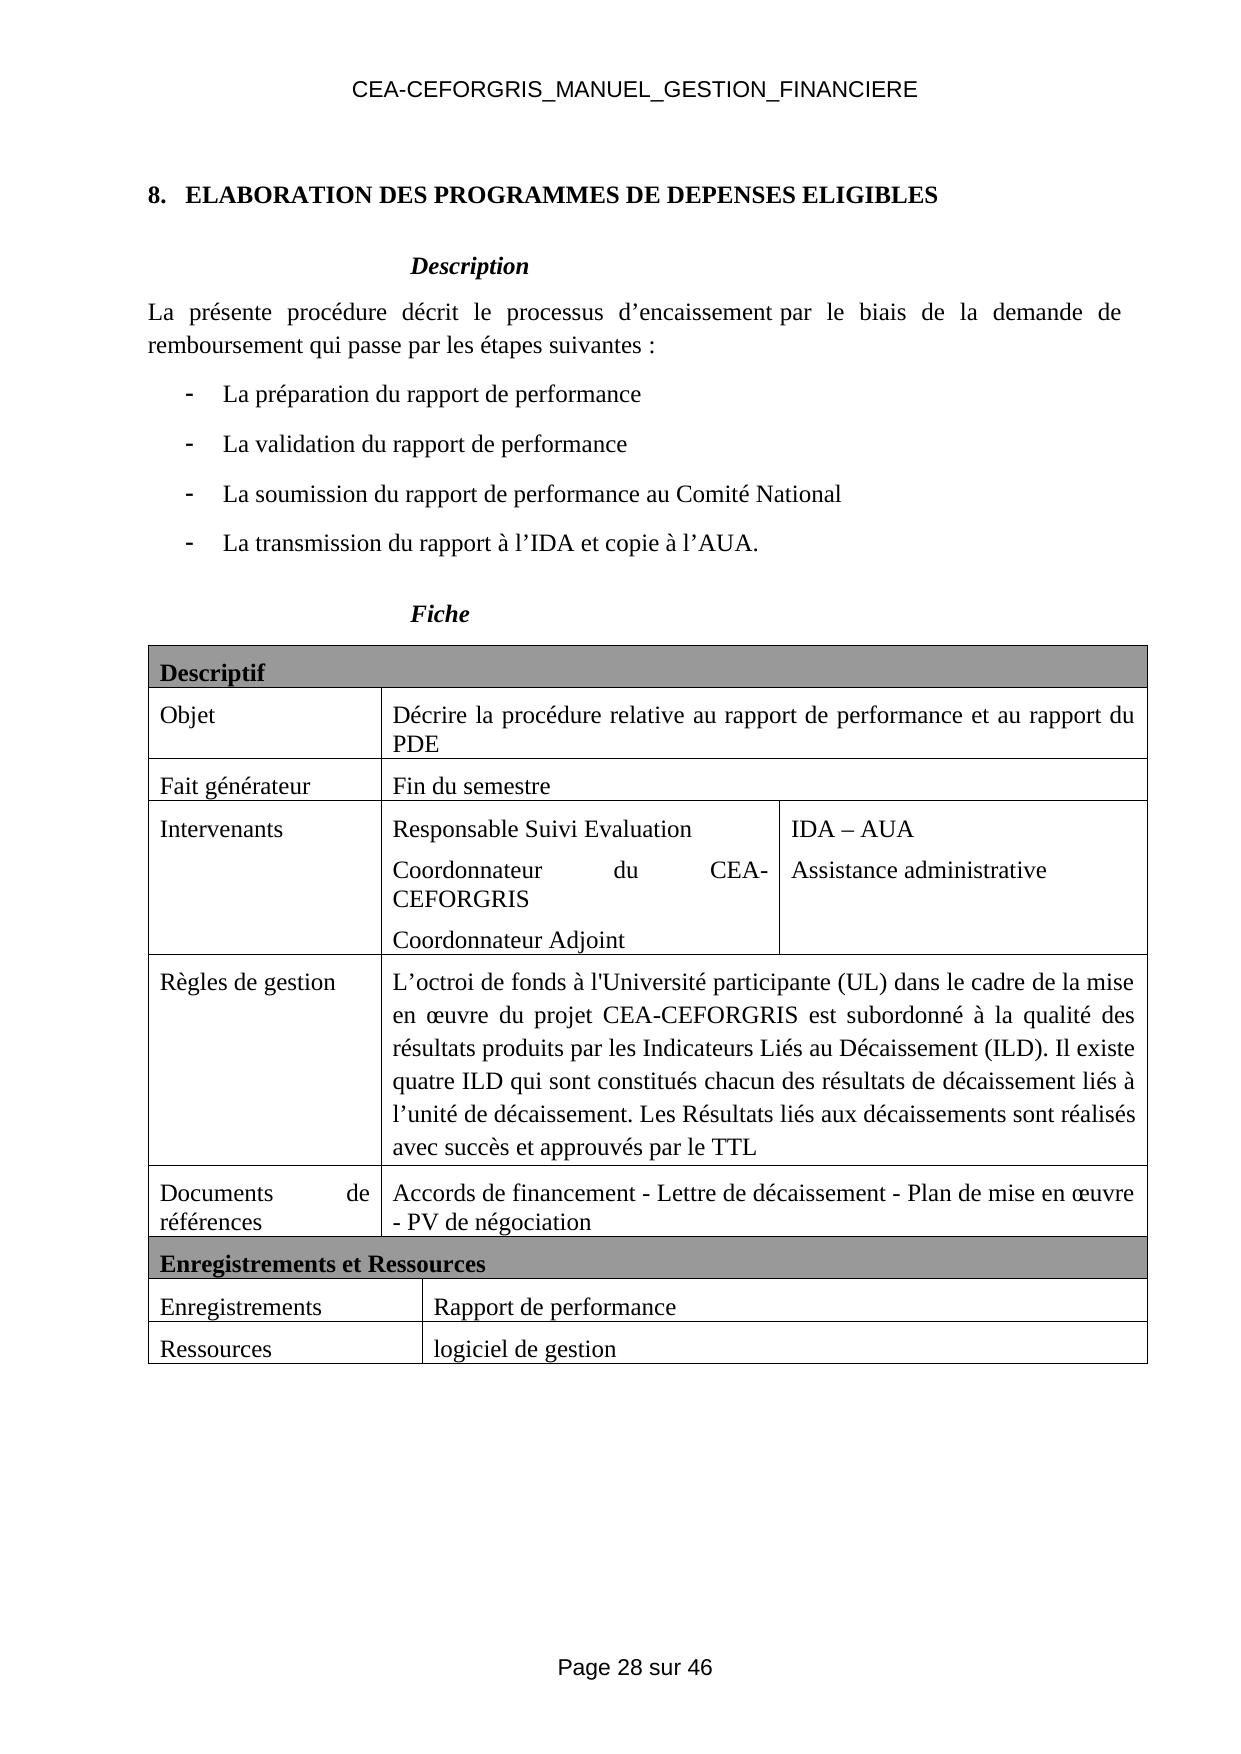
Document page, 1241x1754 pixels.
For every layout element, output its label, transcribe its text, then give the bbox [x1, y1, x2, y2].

table_cell Fin du semestre [382, 759, 1147, 800]
subtitle Fiche [410, 599, 1122, 628]
subtitle Description [410, 251, 1122, 280]
table_cell IDA – AUA Assistance administrative [780, 801, 1147, 954]
table_cell Décrire la procédure relative au rapport de performance et au rapport du PDE [382, 688, 1147, 758]
table_cell Objet [149, 688, 381, 758]
table_cell logiciel de gestion [423, 1322, 1147, 1363]
table_cell Documents de références [149, 1166, 381, 1236]
table_cell L’octroi de fonds à l'Université participante (UL) dans le cadre de la mise en œuvre du projet CEA-CEFORGRIS est subordonné à la qualité des résultats produits par les Indicateurs Liés au Décaissement (ILD). Il existe quatre ILD qui sont constitués chacun des résultats de décaissement liés à l’unité de décaissement. Les Résultats liés aux décaissements sont réalisés avec succès et approuvés par le TTL [382, 955, 1147, 1165]
table_cell Rapport de performance [423, 1279, 1147, 1321]
table_cell Enregistrements et Ressources [149, 1237, 1147, 1278]
subtitle ELABORATION DES PROGRAMMES DE DEPENSES ELIGIBLES [148, 181, 1122, 209]
list La transmission du rapport à l’IDA et copie à l’AUA. [185, 528, 1122, 557]
table_cell Ressources [149, 1322, 422, 1363]
table_cell Responsable Suivi Evaluation Coordonnateur du CEA-CEFORGRIS Coordonnateur Adjoint [382, 801, 779, 954]
table_header Descriptif [149, 646, 1147, 687]
table_cell Règles de gestion [149, 955, 381, 1165]
table_cell Enregistrements [149, 1279, 422, 1321]
list La validation du rapport de performance [185, 429, 1122, 458]
table_cell Fait générateur [149, 759, 381, 800]
table_cell Intervenants [149, 801, 381, 954]
list La soumission du rapport de performance au Comité National [185, 479, 1122, 507]
list La préparation du rapport de performance [185, 379, 1122, 408]
text La présente procédure décrit le processus d’encaissement par le biais de la demande de remboursement qui passe par les étapes suivantes : [148, 297, 1122, 358]
table_cell Accords de financement - Lettre de décaissement - Plan de mise en œuvre - PV de négociation [382, 1166, 1147, 1236]
